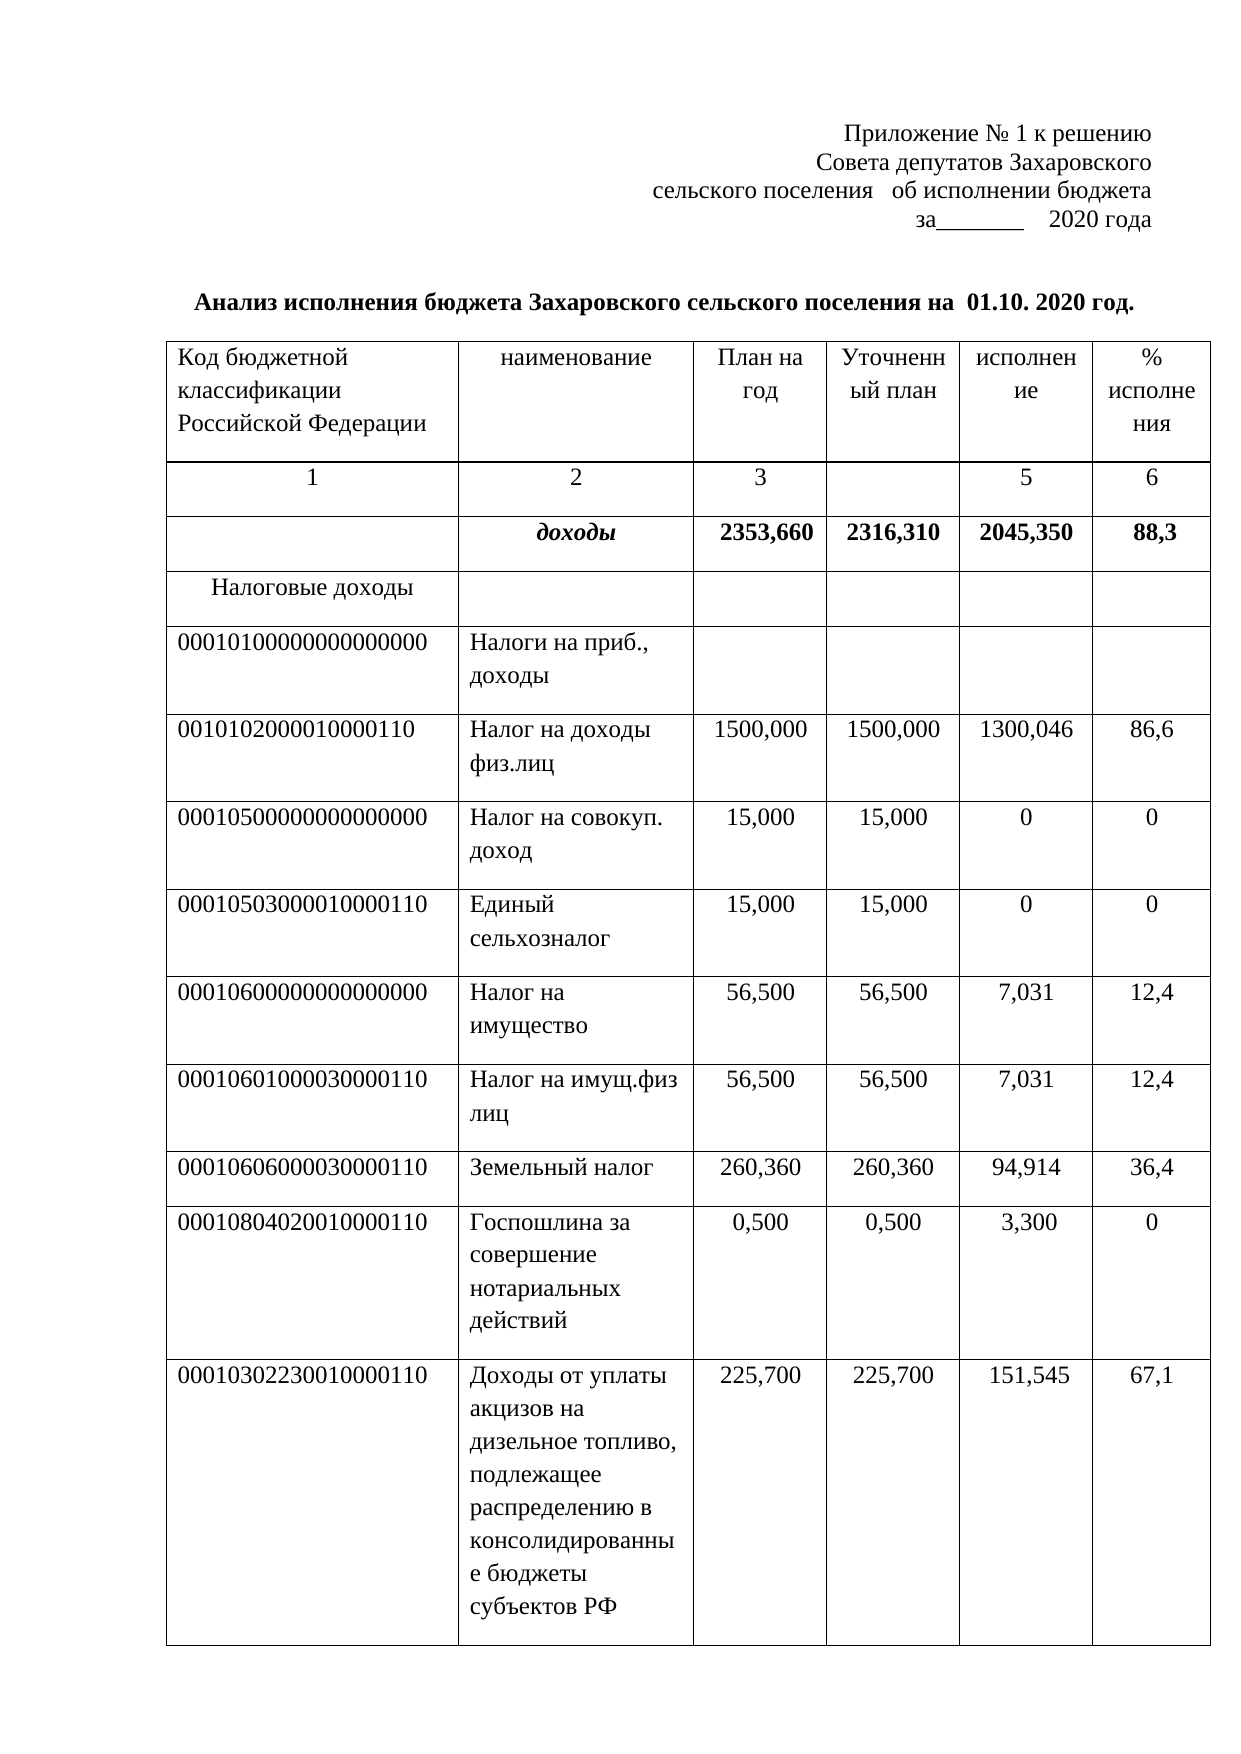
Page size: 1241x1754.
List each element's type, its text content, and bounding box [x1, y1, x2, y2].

table_cell 00010302230010000110 [167, 1360, 458, 1645]
table_cell доходы [459, 517, 693, 571]
table_cell 15,000 [694, 890, 826, 976]
table_cell 3,300 [960, 1207, 1092, 1359]
table_cell 225,700 [827, 1360, 959, 1645]
table_cell 00010500000000000000 [167, 802, 458, 888]
table_cell 0 [1093, 802, 1210, 888]
table_cell 56,500 [827, 1065, 959, 1151]
table_cell Доходы от уплаты акцизов на дизельное топливо, подлежащее распределению в консолидированные бюджеты субъектов РФ [459, 1360, 693, 1645]
table_cell 2353,660 [694, 517, 826, 571]
table_cell [960, 572, 1092, 626]
table_cell 56,500 [827, 977, 959, 1063]
table_cell 2 [459, 463, 693, 516]
table_cell [1093, 572, 1210, 626]
text Совета депутатов Захаровского [177, 147, 1152, 176]
table_cell 00010601000030000110 [167, 1065, 458, 1151]
table_cell 15,000 [827, 890, 959, 976]
table_cell 88,3 [1093, 517, 1210, 571]
table_cell Земельный налог [459, 1152, 693, 1206]
table_cell [827, 572, 959, 626]
table_cell [1093, 627, 1210, 713]
table_cell 225,700 [694, 1360, 826, 1645]
table_cell 94,914 [960, 1152, 1092, 1206]
table_cell 15,000 [827, 802, 959, 888]
table_cell 1300,046 [960, 715, 1092, 801]
table_cell 00010804020010000110 [167, 1207, 458, 1359]
table_cell [694, 572, 826, 626]
table_header Код бюджетной классификации Российской Федерации [167, 342, 458, 461]
table_cell 12,4 [1093, 977, 1210, 1063]
table_cell 0 [1093, 1207, 1210, 1359]
table_cell Единый сельхозналог [459, 890, 693, 976]
table_cell 00010606000030000110 [167, 1152, 458, 1206]
table_cell Госпошлина за совершение нотариальных действий [459, 1207, 693, 1359]
table_cell Налоговые доходы [167, 572, 458, 626]
table_cell 0 [960, 802, 1092, 888]
table_cell [167, 517, 458, 571]
table_cell 151,545 [960, 1360, 1092, 1645]
table_cell [827, 463, 959, 516]
table_cell [694, 627, 826, 713]
table_cell 7,031 [960, 1065, 1092, 1151]
table_cell 67,1 [1093, 1360, 1210, 1645]
table_cell Налог на имущ.физ лиц [459, 1065, 693, 1151]
table_cell Налог на совокуп. доход [459, 802, 693, 888]
table_cell 1500,000 [827, 715, 959, 801]
table_cell 260,360 [694, 1152, 826, 1206]
table_cell 00010503000010000110 [167, 890, 458, 976]
text сельского поселения об исполнении бюджета [177, 176, 1152, 204]
table_cell [827, 627, 959, 713]
text Приложение № 1 к решению [177, 118, 1152, 147]
table_header % исполнения [1093, 342, 1210, 461]
table_cell 86,6 [1093, 715, 1210, 801]
text Анализ исполнения бюджета Захаровского сельского поселения на 01.10. 2020 год. [177, 287, 1152, 316]
table_cell Налог на доходы физ.лиц [459, 715, 693, 801]
table_header наименование [459, 342, 693, 461]
table_header Уточненный план [827, 342, 959, 461]
table_cell Налог на имущество [459, 977, 693, 1063]
table_cell 0,500 [694, 1207, 826, 1359]
table_header План на год [694, 342, 826, 461]
table_cell 0,500 [827, 1207, 959, 1359]
table_cell 36,4 [1093, 1152, 1210, 1206]
table_cell 0 [1093, 890, 1210, 976]
table_cell Налоги на приб., доходы [459, 627, 693, 713]
table_cell 6 [1093, 463, 1210, 516]
table_cell 5 [960, 463, 1092, 516]
table_cell [459, 572, 693, 626]
table_header исполнение [960, 342, 1092, 461]
table_cell 2045,350 [960, 517, 1092, 571]
table_cell 56,500 [694, 1065, 826, 1151]
table_cell [960, 627, 1092, 713]
table_cell 2316,310 [827, 517, 959, 571]
table_cell 12,4 [1093, 1065, 1210, 1151]
table_cell 1 [167, 463, 458, 516]
table_cell 1500,000 [694, 715, 826, 801]
table_cell 0 [960, 890, 1092, 976]
table_cell 56,500 [694, 977, 826, 1063]
table_cell 260,360 [827, 1152, 959, 1206]
table_cell 7,031 [960, 977, 1092, 1063]
table_cell 0010102000010000110 [167, 715, 458, 801]
table_cell 00010600000000000000 [167, 977, 458, 1063]
table_cell 00010100000000000000 [167, 627, 458, 713]
table_cell 3 [694, 463, 826, 516]
table_cell 15,000 [694, 802, 826, 888]
text за_______ 2020 года [177, 204, 1152, 233]
